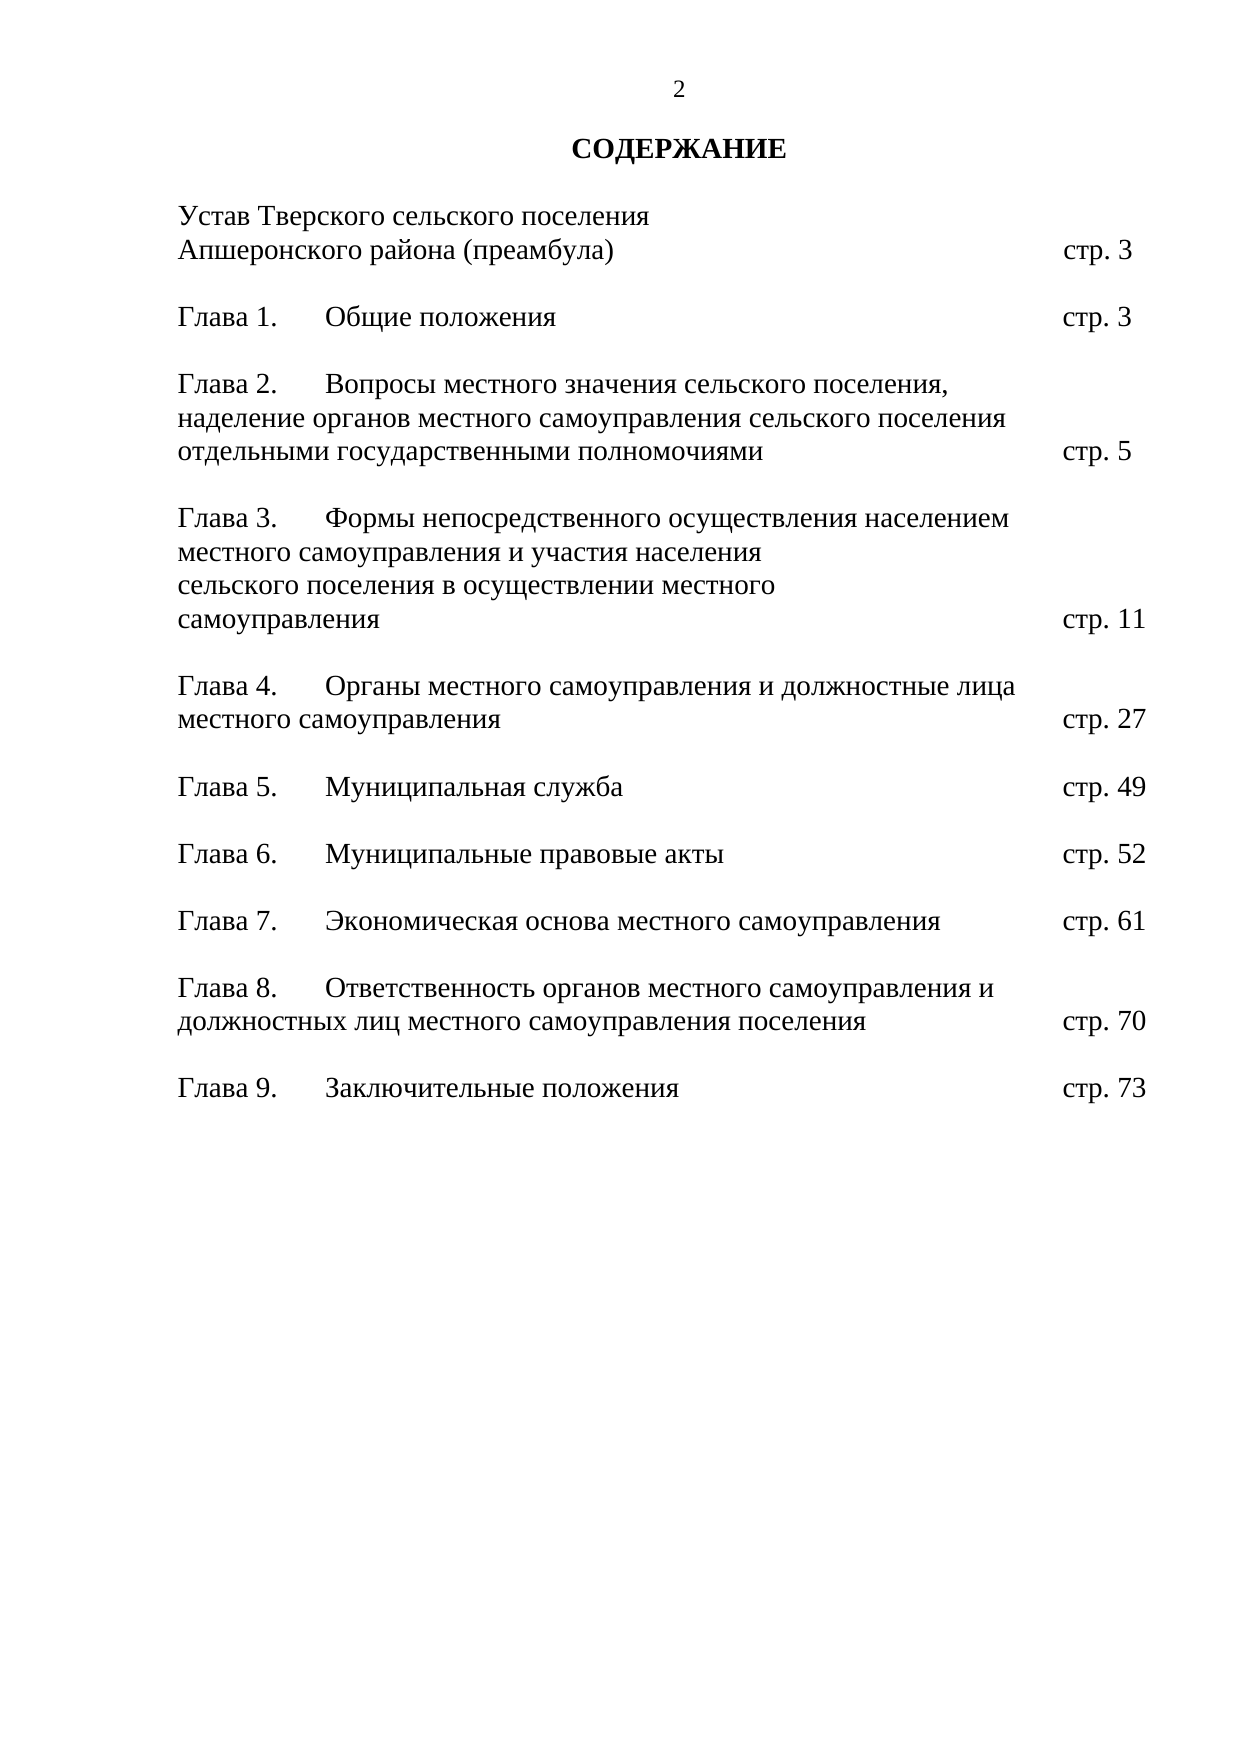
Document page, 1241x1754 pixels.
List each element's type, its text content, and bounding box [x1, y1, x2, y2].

text Глава 7. Экономическая основа местного самоуправления стр. 61 [177, 903, 1181, 936]
text местного самоуправления стр. 27 [177, 702, 1181, 735]
text Глава 8. Ответственность органов местного самоуправления и [177, 970, 1181, 1003]
text Апшеронского района (преамбула) стр. 3 [177, 232, 1181, 266]
text Глава 3. Формы непосредственного осуществления населением [177, 500, 1181, 534]
text самоуправления стр. 11 [177, 601, 1181, 634]
text местного самоуправления и участия населения [177, 534, 1181, 567]
text должностных лиц местного самоуправления поселения стр. 70 [177, 1003, 1181, 1037]
text отдельными государственными полномочиями стр. 5 [177, 433, 1181, 467]
text Глава 6. Муниципальные правовые акты стр. 52 [177, 836, 1181, 869]
text СОДЕРЖАНИЕ [177, 131, 1181, 165]
text Устав Тверского сельского поселения [177, 198, 1181, 232]
text Глава 4. Органы местного самоуправления и должностные лица [177, 668, 1181, 702]
text наделение органов местного самоуправления сельского поселения [177, 400, 1181, 433]
text Глава 1. Общие положения стр. 3 [177, 299, 1181, 333]
text сельского поселения в осуществлении местного [177, 567, 1181, 601]
text Глава 2. Вопросы местного значения сельского поселения, [177, 366, 1181, 400]
text Глава 5. Муниципальная служба стр. 49 [177, 769, 1181, 802]
text Глава 9. Заключительные положения стр. 73 [177, 1071, 1181, 1104]
